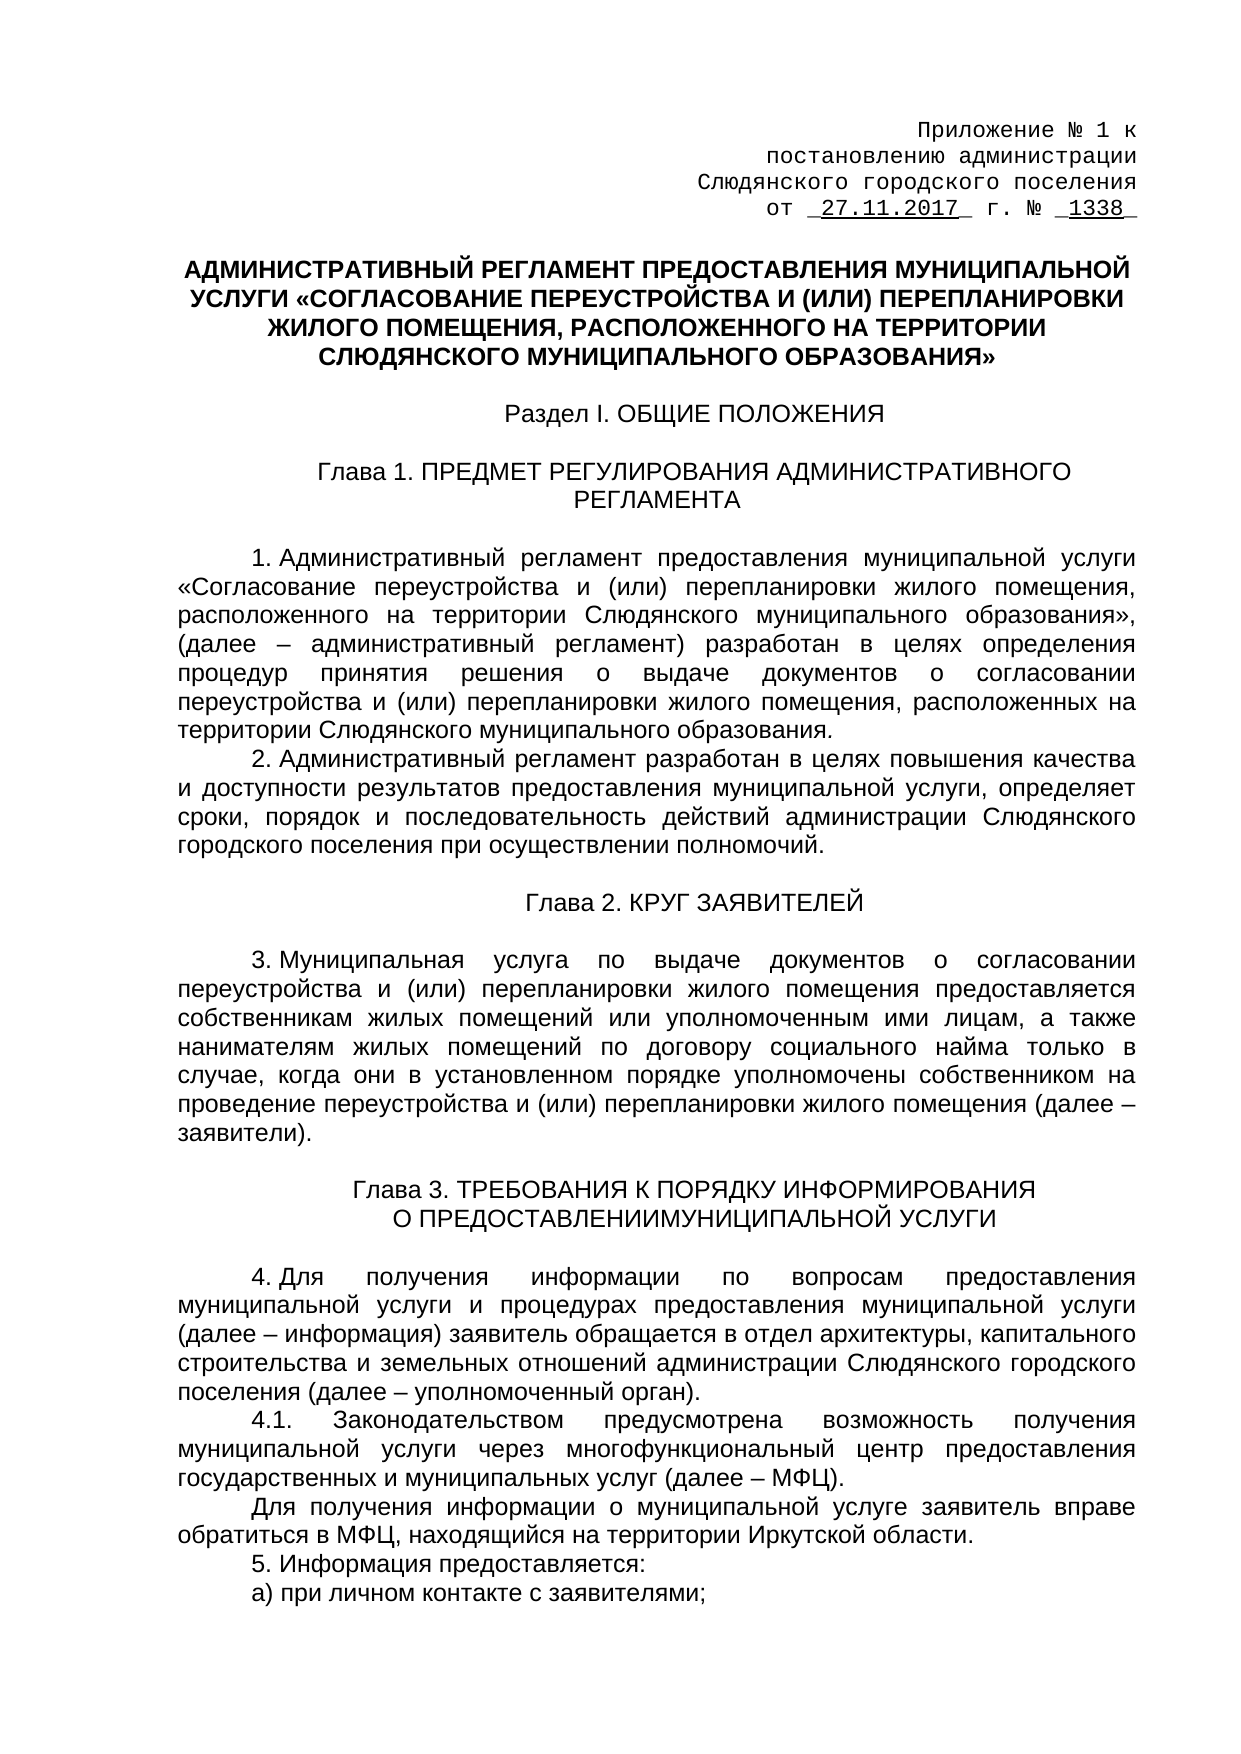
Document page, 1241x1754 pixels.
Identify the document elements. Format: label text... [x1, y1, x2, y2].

text 4.1. Законодательством предусмотрена возможность получения муниципальной услуги через многофункциональный центр предоставления государственных и муниципальных услуг (далее – МФЦ). [177, 1405, 1137, 1492]
text от _27.11.2017_ г. № _1338_ [177, 196, 1137, 222]
text 4. Для получения информации по вопросам предоставления муниципальной услуги и процедурах предоставления муниципальной услуги (далее – информация) заявитель обращается в отдел архитектуры, капитального строительства и земельных отношений администрации Слюдянского городского поселения (далее – уполномоченный орган). [177, 1262, 1137, 1405]
text 5. Информация предоставляется: [177, 1549, 1137, 1578]
text Приложение № 1 к [177, 118, 1137, 144]
text Раздел I. ОБЩИЕ ПОЛОЖЕНИЯ [177, 399, 1137, 428]
text Для получения информации о муниципальной услуге заявитель вправе обратиться в МФЦ, находящийся на территории Иркутской области. [177, 1492, 1137, 1549]
text 1. Административный регламент предоставления муниципальной услуги «Согласование переустройства и (или) перепланировки жилого помещения, расположенного на территории Слюдянского муниципального образования», (далее – административный регламент) разработан в целях определения процедур принятия решения о выдаче документов о согласовании переустройства и (или) перепланировки жилого помещения, расположенных на территории Слюдянского муниципального образования. [177, 543, 1137, 744]
text постановлению администрации [177, 144, 1137, 170]
text О ПРЕДОСТАВЛЕНИИМУНИЦИПАЛЬНОЙ УСЛУГИ [177, 1204, 1137, 1233]
text Глава 3. ТРЕБОВАНИЯ К ПОРЯДКУ ИНФОРМИРОВАНИЯ [177, 1175, 1137, 1204]
text 2. Административный регламент разработан в целях повышения качества и доступности результатов предоставления муниципальной услуги, определяет сроки, порядок и последовательность действий администрации Слюдянского городского поселения при осуществлении полномочий. [177, 744, 1137, 859]
text Слюдянского городского поселения [177, 170, 1137, 196]
text а) при личном контакте с заявителями; [177, 1578, 1137, 1607]
text 3. Муниципальная услуга по выдаче документов о согласовании переустройства и (или) перепланировки жилого помещения предоставляется собственникам жилых помещений или уполномоченным ими лицам, а также нанимателям жилых помещений по договору социального найма только в случае, когда они в установленном порядке уполномочены собственником на проведение переустройства и (или) перепланировки жилого помещения (далее – заявители). [177, 945, 1137, 1147]
text АДМИНИСТРАТИВНЫЙ РЕГЛАМЕНТ ПРЕДОСТАВЛЕНИЯ МУНИЦИПАЛЬНОЙ УСЛУГИ «СОГЛАСОВАНИЕ ПЕРЕУСТРОЙСТВА И (ИЛИ) ПЕРЕПЛАНИРОВКИ ЖИЛОГО ПОМЕЩЕНИЯ, РАСПОЛОЖЕННОГО НА ТЕРРИТОРИИ СЛЮДЯНСКОГО МУНИЦИПАЛЬНОГО ОБРАЗОВАНИЯ» [177, 255, 1137, 370]
text Глава 2. КРУГ ЗАЯВИТЕЛЕЙ [177, 888, 1137, 917]
text Глава 1. ПРЕДМЕТ РЕГУЛИРОВАНИЯ АДМИНИСТРАТИВНОГО РЕГЛАМЕНТА [177, 457, 1137, 514]
